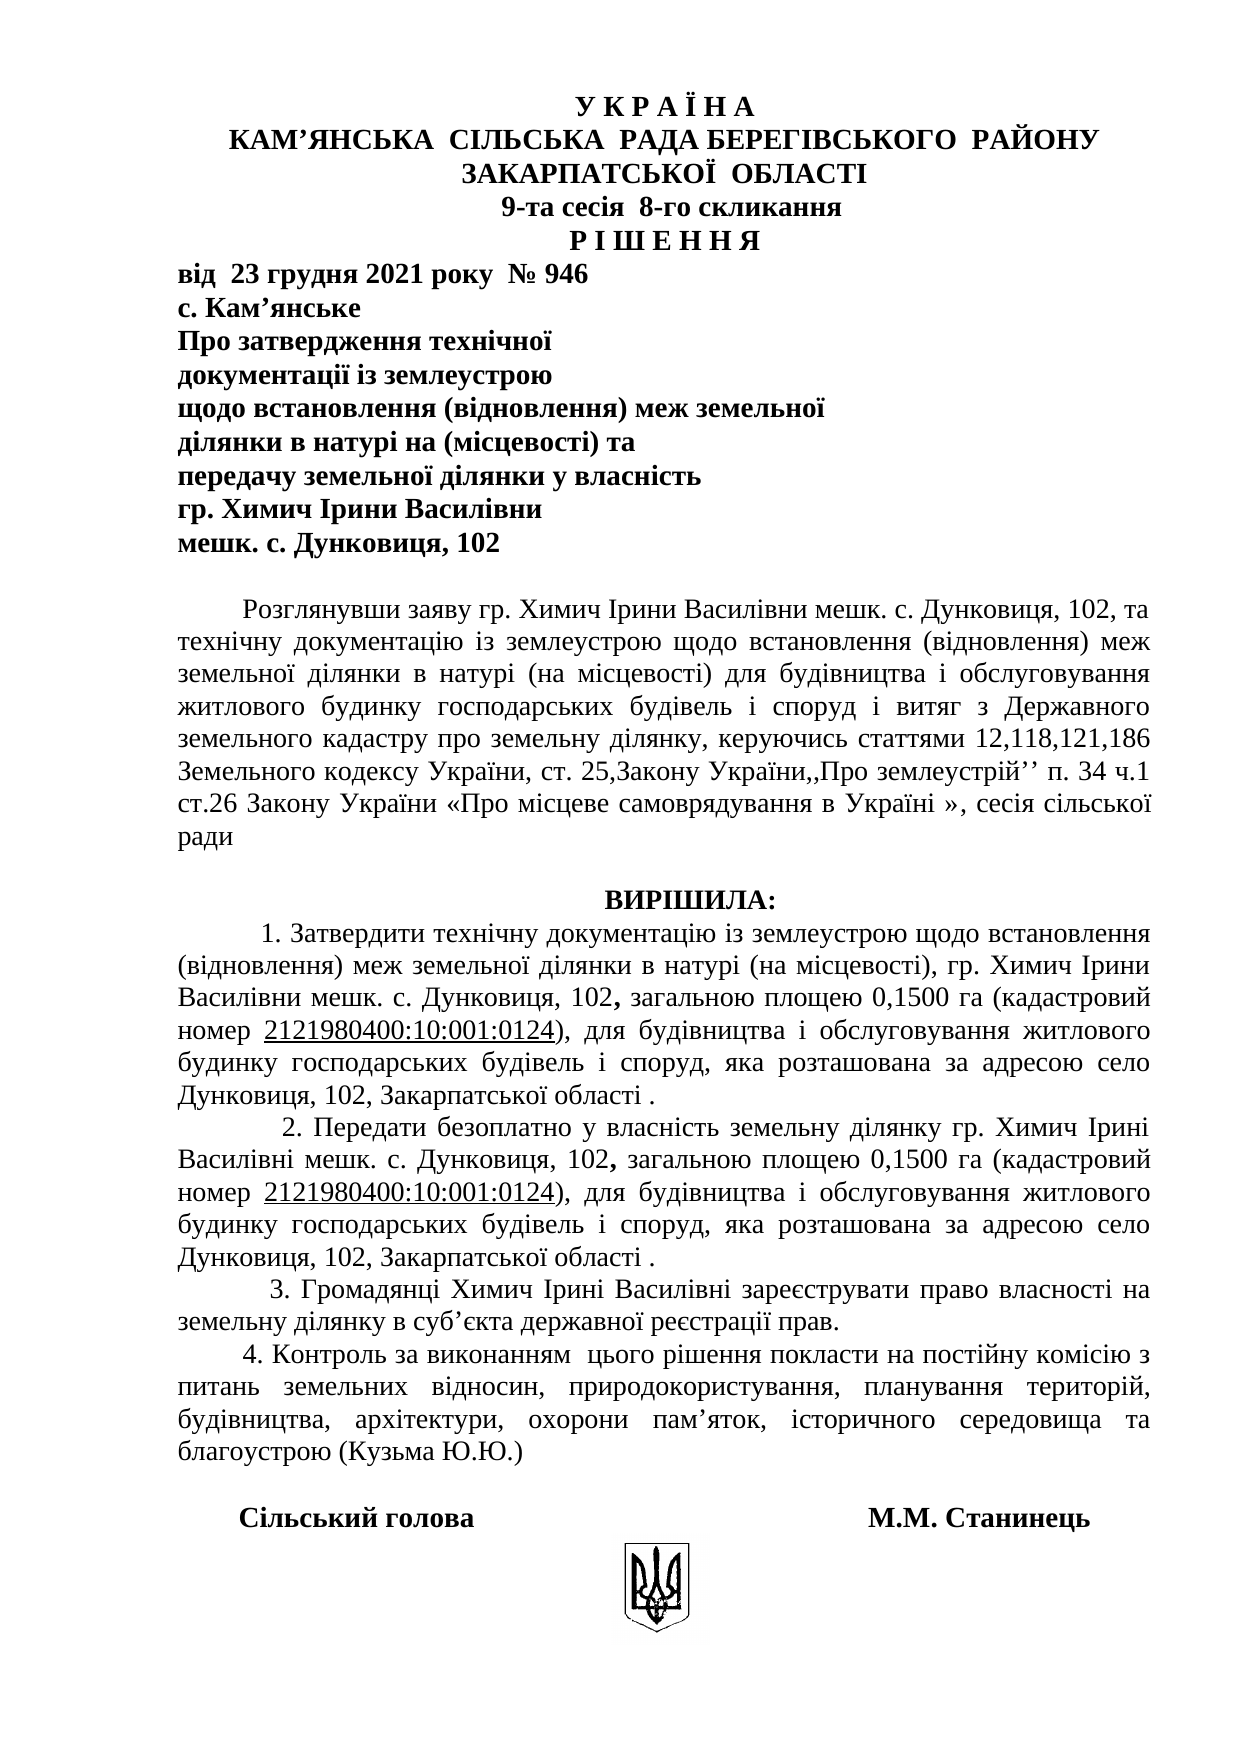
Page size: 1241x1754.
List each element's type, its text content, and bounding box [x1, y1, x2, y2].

text 9-та сесія 8-го скликання [177, 189, 1152, 223]
text 2. Передати безоплатно у власність земельну ділянку гр. Химич Ірині Василівні мешк. с. Дунковиця, 102, загальною площею (кадастровий номер 2121980400:10:001:0124), для будівництва і обслуговування житлового будинку господарських будівель і споруд, яка розташована за адресою село Дунковиця, 102, Закарпатської області . [177, 1110, 1152, 1272]
text Сільський голова М.М. Станинець [177, 1500, 1152, 1533]
text передачу земельної ділянки у власність [177, 458, 1152, 491]
text від 23 грудня 2021 року № 946 [177, 256, 1152, 290]
text Р І Ш Е Н Н Я [177, 223, 1152, 256]
text Розглянувши заяву гр. Химич Ірини Василівни мешк. с. Дунковиця, 102, та технічну документацію із землеустрою щодо встановлення (відновлення) меж земельної ділянки в натурі (на місцевості) для будівництва і обслуговування житлового будинку господарських будівель і споруд і витяг з Державного земельного кадастру про земельну ділянку, керуючись статтями 12,118,121,186 Земельного кодексу України, ст. 25,Закону України,,Про землеустрій’’ п. 34 ч.1 ст.26 Закону України «Про місцеве самоврядування в Україні », сесія сільської ради [177, 592, 1152, 851]
text 4. Контроль за виконанням цього рішення покласти на постійну комісію з питань земельних відносин, природокористування, планування територій, будівництва, архітектури, охорони пам’яток, історичного середовища та благоустрою (Кузьма Ю.Ю.) [177, 1337, 1152, 1466]
text документації із землеустрою [177, 357, 1152, 391]
text У К Р А Ї Н А [177, 89, 1152, 122]
text гр. Химич Ірини Василівни [177, 491, 1152, 525]
text с. Кам’янське [177, 290, 1152, 323]
text КАМ’ЯНСЬКА СІЛЬСЬКА РАДА БЕРЕГІВСЬКОГО РАЙОНУ ЗАКАРПАТСЬКОЇ ОБЛАСТІ [177, 122, 1152, 189]
text щодо встановлення (відновлення) меж земельної [177, 391, 1152, 424]
text мешк. с. Дунковиця, 102 [177, 525, 1152, 558]
text 3. Громадянці Химич Ірині Василівні зареєструвати право власності на земельну ділянку в суб’єкта державної реєстрації прав. [177, 1272, 1152, 1337]
text ВИРІШИЛА: [177, 883, 1152, 916]
text 1. Затвердити технічну документацію із землеустрою щодо встановлення (відновлення) меж земельної ділянки в натурі (на місцевості), гр. Химич Ірини Василівни мешк. с. Дунковиця, 102, загальною площею (кадастровий номер 2121980400:10:001:0124), для будівництва і обслуговування житлового будинку господарських будівель і споруд, яка розташована за адресою село Дунковиця, 102, Закарпатської області . [177, 916, 1152, 1110]
picture [611, 1533, 710, 1645]
text ділянки в натурі на (місцевості) та [177, 424, 1152, 458]
text Про затвердження технічної [177, 323, 1152, 357]
